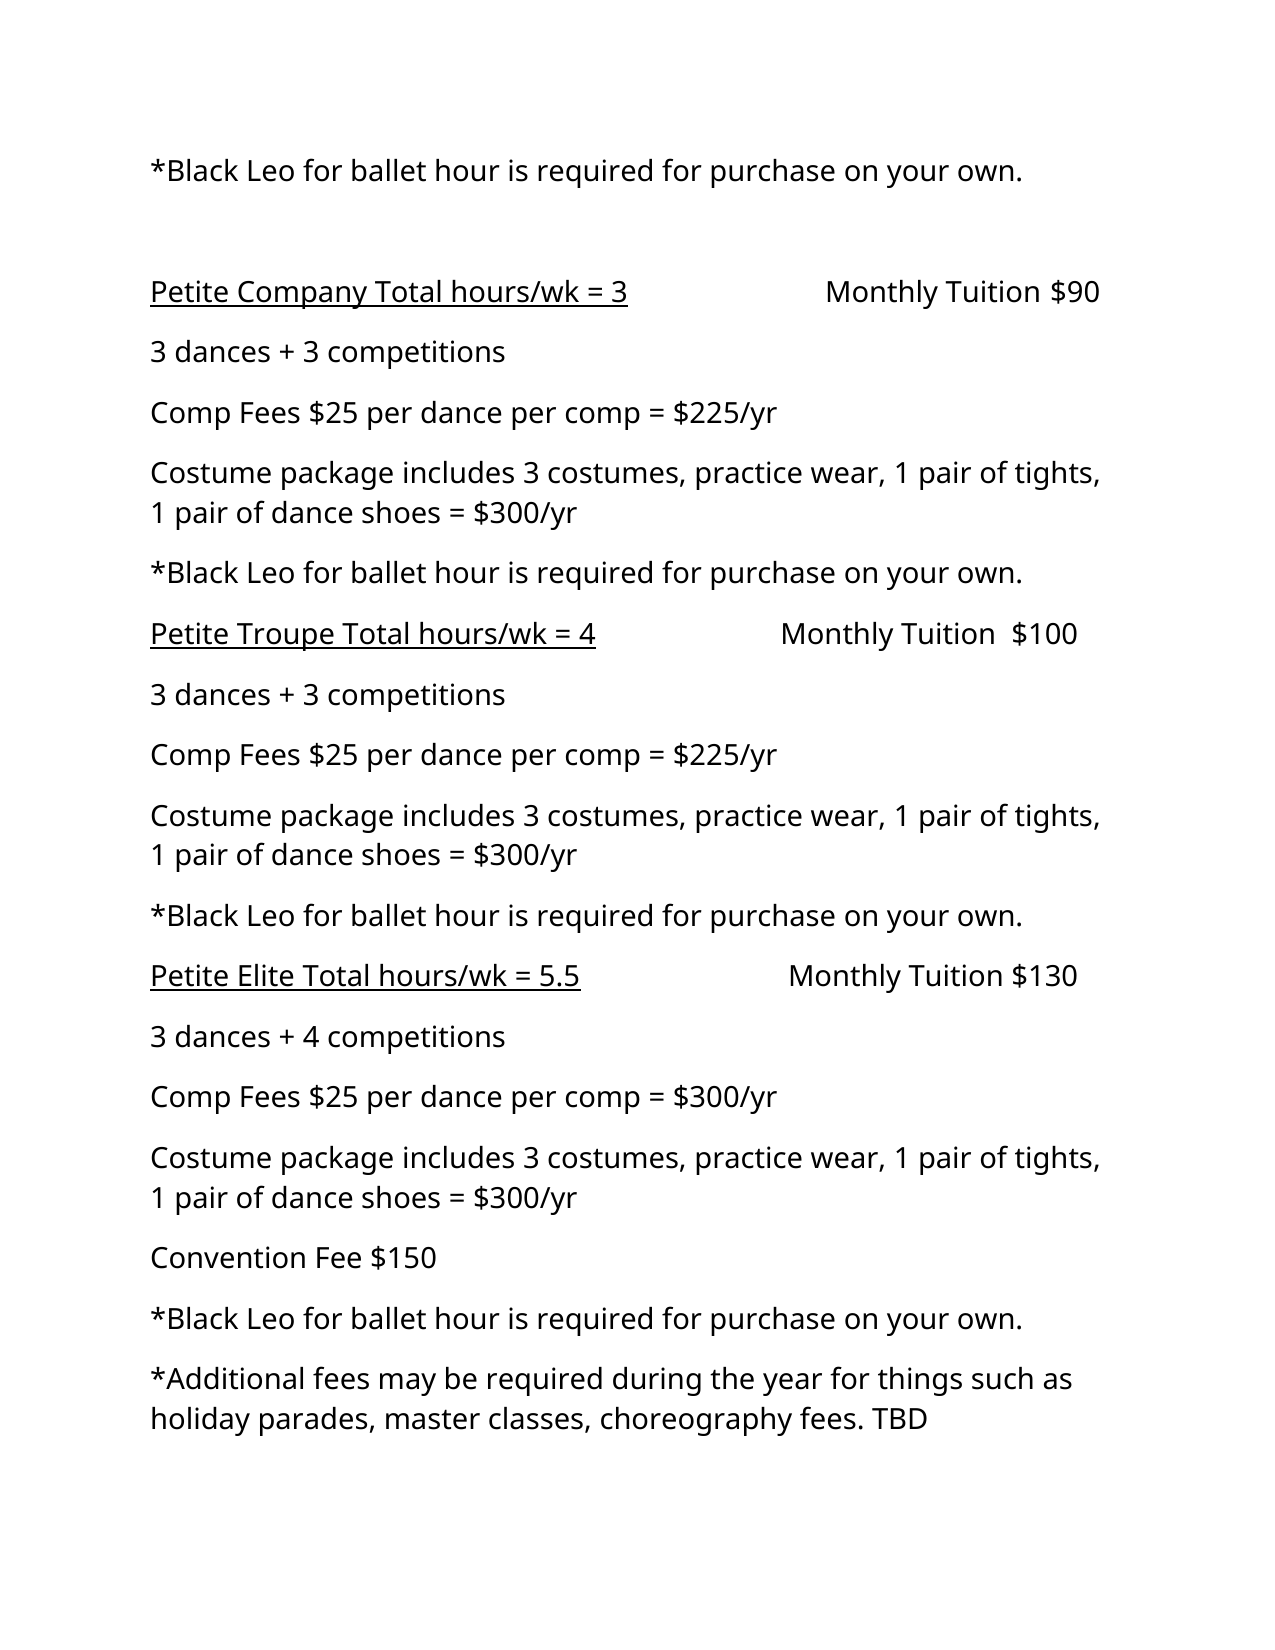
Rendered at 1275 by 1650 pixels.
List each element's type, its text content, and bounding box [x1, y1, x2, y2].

text 3 dances + 3 competitions [150, 674, 1125, 713]
text Petite Elite Total hours/wk = 5.5 Monthly Tuition $130 [150, 956, 1125, 995]
text *Black Leo for ballet hour is required for purchase on your own. [150, 150, 1125, 190]
text 3 dances + 4 competitions [150, 1016, 1125, 1056]
text Costume package includes 3 costumes, practice wear, 1 pair of tights, 1 pair of dance shoes = $300/yr [150, 1137, 1125, 1217]
text *Additional fees may be required during the year for things such as holiday parades, master classes, choreography fees. TBD [150, 1358, 1125, 1438]
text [150, 392, 1125, 432]
text 3 dances + 3 competitions [150, 332, 1125, 371]
text Costume package includes 3 costumes, practice wear, 1 pair of tights, 1 pair of dance shoes = $300/yr [150, 795, 1125, 874]
text Petite Troupe Total hours/wk = 4 Monthly Tuition $100 [150, 613, 1125, 653]
text Comp Fees $25 per dance per comp = $225/yr [150, 734, 1125, 774]
text Convention Fee $150 [150, 1237, 1125, 1277]
text Comp Fees $25 per dance per comp = $300/yr [150, 1077, 1125, 1116]
text Petite Company Total hours/wk = 3 Monthly Tuition $90 [150, 271, 1125, 311]
text Costume package includes 3 costumes, practice wear, 1 pair of tights, 1 pair of dance shoes = $300/yr [150, 453, 1125, 532]
text *Black Leo for ballet hour is required for purchase on your own. [150, 1298, 1125, 1338]
text *Black Leo for ballet hour is required for purchase on your own. [150, 895, 1125, 935]
text *Black Leo for ballet hour is required for purchase on your own. [150, 553, 1125, 592]
